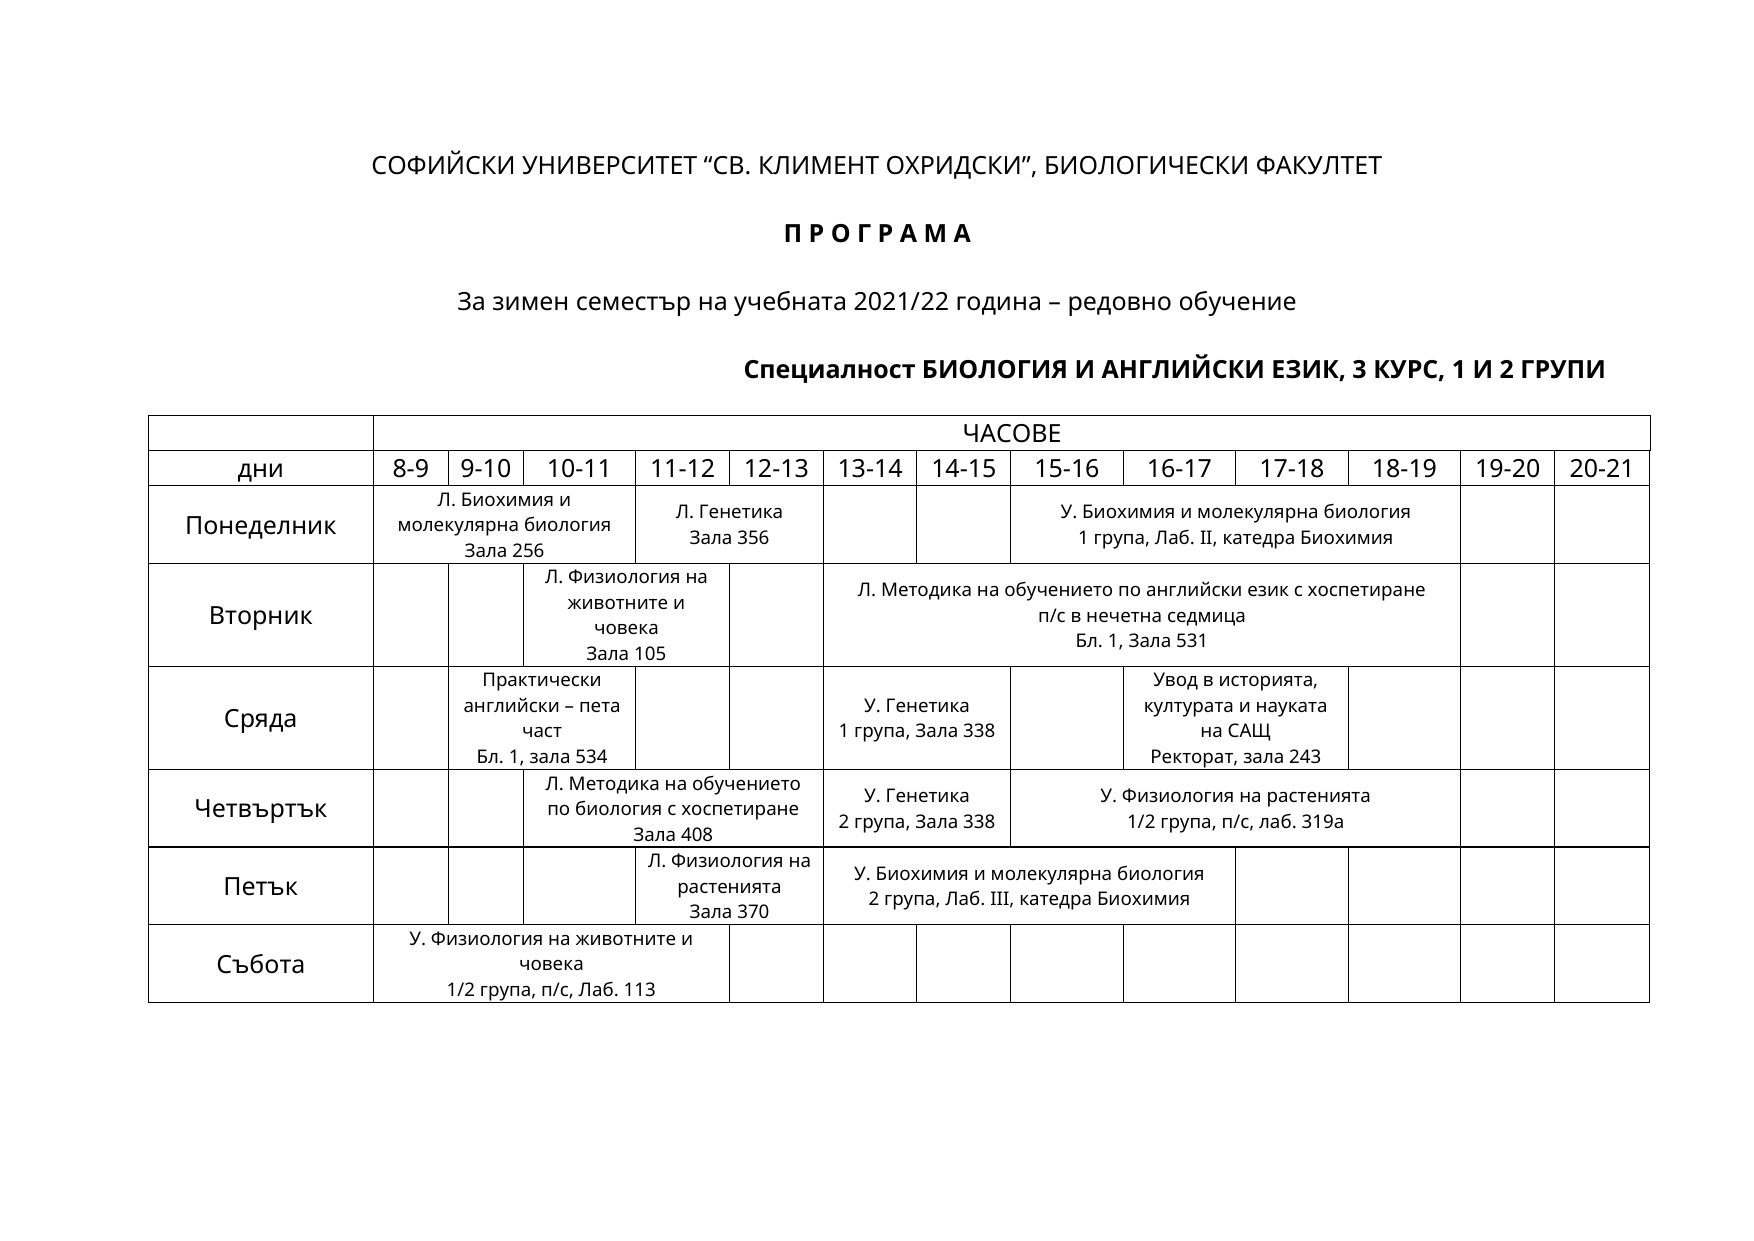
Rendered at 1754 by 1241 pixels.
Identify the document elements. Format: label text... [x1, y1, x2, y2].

text Специалност БИОЛОГИЯ И АНГЛИЙСКИ ЕЗИК, 3 КУРС, 1 И 2 ГРУПИ [148, 352, 1606, 386]
table_cell У. Физиология на животните и човека 1/2 група, п/с, Лаб. 113 [374, 925, 729, 1002]
table_cell [1555, 667, 1649, 769]
table_cell [524, 848, 635, 924]
table_cell Л. Методика на обучението по английски език с хоспетиране п/с в нечетна седмица Бл. 1, Зала 531 [824, 564, 1460, 666]
table_cell [1555, 848, 1649, 924]
table_cell [449, 564, 523, 666]
table_cell Петък [149, 848, 373, 924]
text За зимен семестър на учебната 2021/22 година – редовно обучение [148, 284, 1606, 318]
table_cell Л. Генетика Зала 356 [636, 486, 823, 563]
table_cell 10-11 [524, 451, 635, 485]
table_cell [1461, 564, 1554, 666]
table_cell [449, 770, 523, 846]
table_cell У. Биохимия и молекулярна биология 1 група, Лаб. II, катедра Биохимия [1011, 486, 1460, 563]
table_cell Вторник [149, 564, 373, 666]
table_cell Практически английски – пета част Бл. 1, зала 534 [449, 667, 635, 769]
table_cell У. Физиология на растенията 1/2 група, п/с, лаб. 319а [1011, 770, 1460, 846]
table_cell [374, 848, 448, 924]
table_cell Сряда [149, 667, 373, 769]
text СОФИЙСКИ УНИВЕРСИТЕТ “СВ. КЛИМЕНТ ОХРИДСКИ”, БИОЛОГИЧЕСКИ ФАКУЛТЕТ [148, 148, 1606, 182]
table_cell 14-15 [917, 451, 1010, 485]
table_cell 8-9 [374, 451, 448, 485]
table_cell [374, 564, 448, 666]
table_cell [1461, 770, 1554, 846]
table_cell [1461, 667, 1554, 769]
table_cell [1461, 925, 1554, 1002]
table_cell [1011, 925, 1123, 1002]
table_cell Л. Биохимия и молекулярна биология Зала 256 [374, 486, 635, 563]
table_cell Увод в историята, културата и науката на САЩ Ректорат, зала 243 [1124, 667, 1348, 769]
table_cell [1236, 848, 1348, 924]
table_cell [730, 564, 823, 666]
table_cell У. Генетика 2 група, Зала 338 [824, 770, 1010, 846]
table_cell Събота [149, 925, 373, 1002]
table_cell [1555, 564, 1649, 666]
table_cell [1555, 770, 1649, 846]
table_cell Четвъртък [149, 770, 373, 846]
table_cell 11-12 [636, 451, 729, 485]
table_cell 19-20 [1461, 451, 1554, 485]
table_cell Л. Физиология на растенията Зала 370 [636, 848, 823, 924]
table_cell Л. Физиология на животните и човека Зала 105 [524, 564, 729, 666]
table_cell [1349, 925, 1460, 1002]
table_cell 12-13 [730, 451, 823, 485]
table_cell [1124, 925, 1235, 1002]
table_cell [730, 925, 823, 1002]
table_cell У. Биохимия и молекулярна биология 2 група, Лаб. III, катедра Биохимия [824, 848, 1235, 924]
table_cell [1555, 925, 1649, 1002]
table_cell 17-18 [1236, 451, 1348, 485]
table_cell [374, 667, 448, 769]
table_cell 13-14 [824, 451, 916, 485]
table_cell [824, 486, 916, 563]
table_cell [1349, 667, 1460, 769]
table_cell [636, 667, 729, 769]
table_cell дни [149, 451, 373, 485]
table_cell 15-16 [1011, 451, 1123, 485]
table_cell [1236, 925, 1348, 1002]
table_cell 9-10 [449, 451, 523, 485]
table_cell [1461, 848, 1554, 924]
table_header ЧАСОВЕ [374, 416, 1650, 450]
table_cell 18-19 [1349, 451, 1460, 485]
table_cell 20-21 [1555, 451, 1649, 485]
table_cell [1555, 486, 1649, 563]
table_cell [1461, 486, 1554, 563]
table_cell Л. Методика на обучението по биология с хоспетиране Зала 408 [524, 770, 823, 846]
table_cell [1011, 667, 1123, 769]
table_cell [374, 770, 448, 846]
table_cell [1349, 848, 1460, 924]
table_cell [917, 486, 1010, 563]
table_cell У. Генетика 1 група, Зала 338 [824, 667, 1010, 769]
table_cell Понеделник [149, 486, 373, 563]
table_cell [449, 848, 523, 924]
table_cell 16-17 [1124, 451, 1235, 485]
text П Р О Г Р А М А [148, 216, 1606, 250]
table_cell [824, 925, 916, 1002]
table_cell [730, 667, 823, 769]
table_cell [917, 925, 1010, 1002]
table_header [149, 416, 373, 450]
